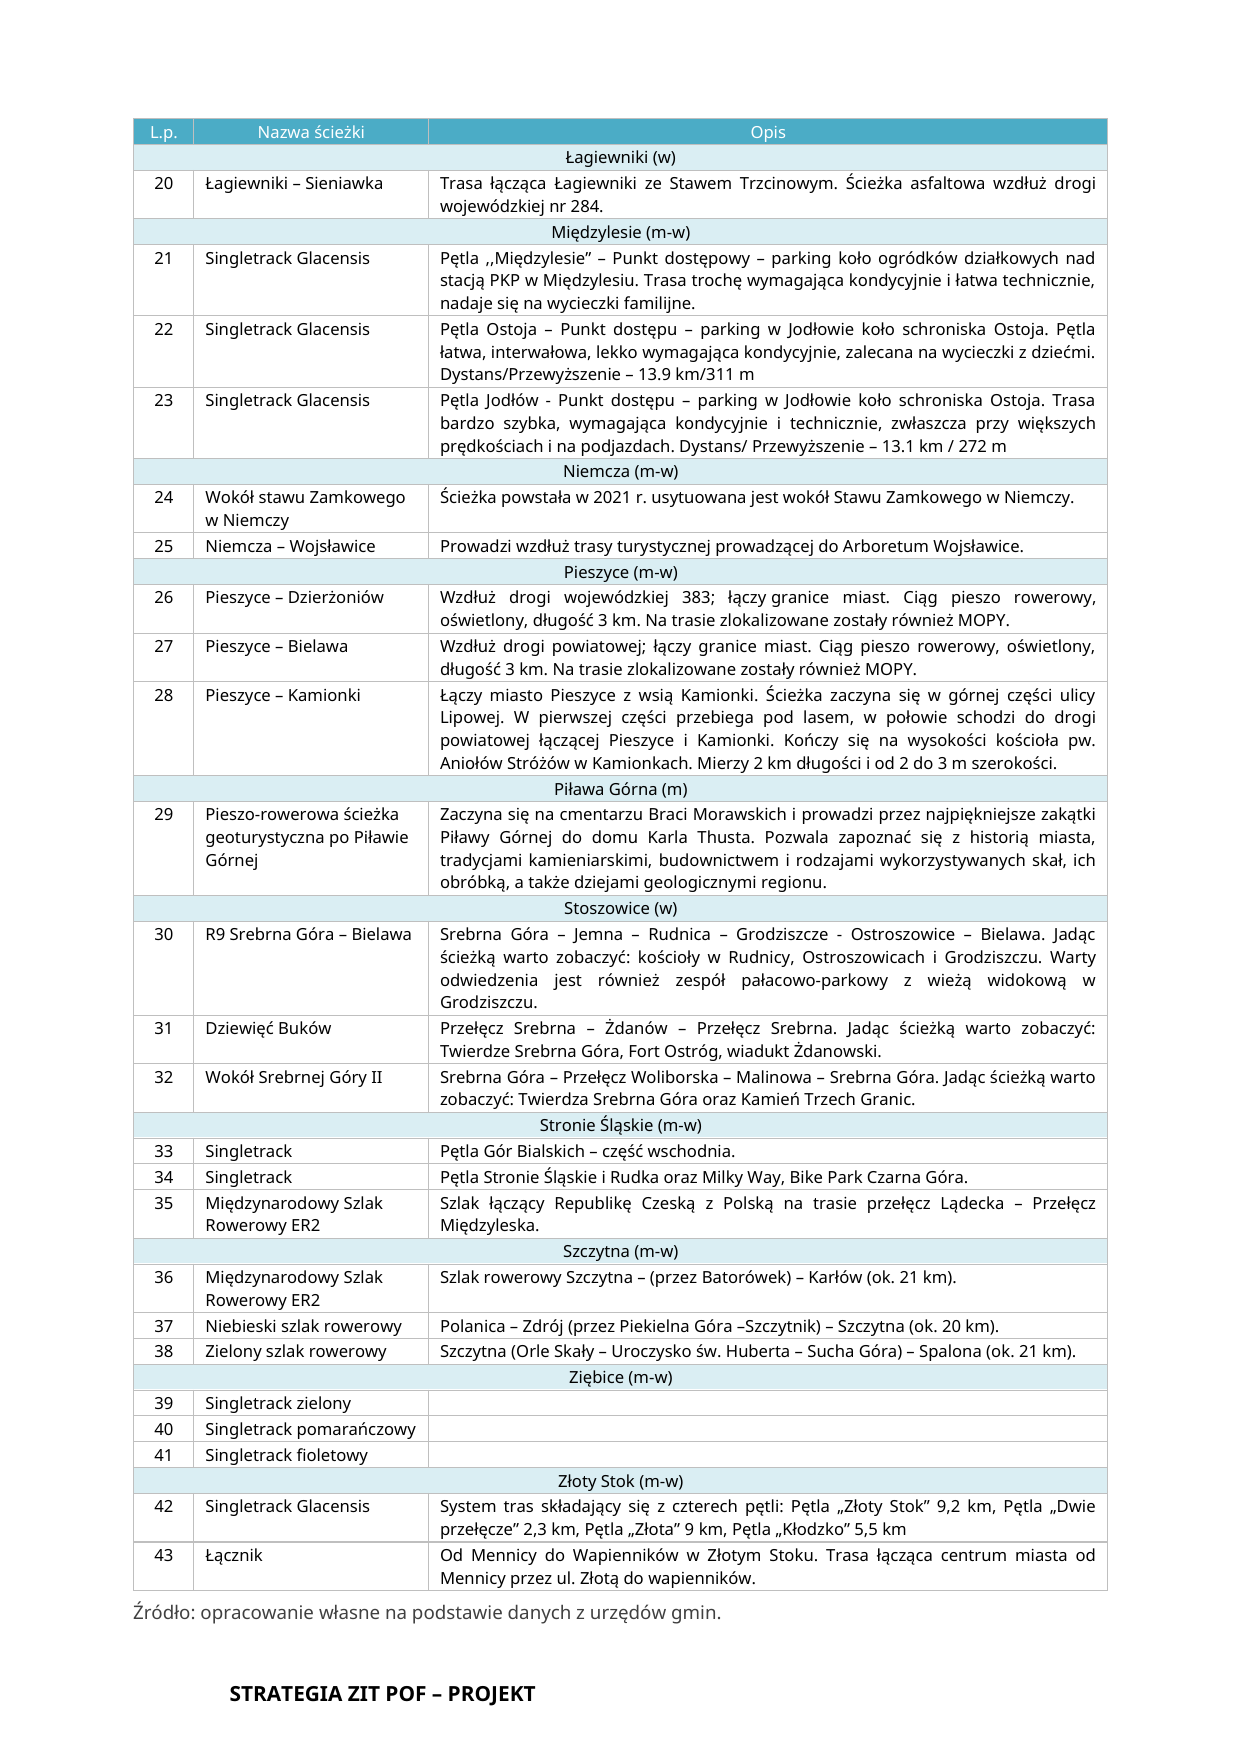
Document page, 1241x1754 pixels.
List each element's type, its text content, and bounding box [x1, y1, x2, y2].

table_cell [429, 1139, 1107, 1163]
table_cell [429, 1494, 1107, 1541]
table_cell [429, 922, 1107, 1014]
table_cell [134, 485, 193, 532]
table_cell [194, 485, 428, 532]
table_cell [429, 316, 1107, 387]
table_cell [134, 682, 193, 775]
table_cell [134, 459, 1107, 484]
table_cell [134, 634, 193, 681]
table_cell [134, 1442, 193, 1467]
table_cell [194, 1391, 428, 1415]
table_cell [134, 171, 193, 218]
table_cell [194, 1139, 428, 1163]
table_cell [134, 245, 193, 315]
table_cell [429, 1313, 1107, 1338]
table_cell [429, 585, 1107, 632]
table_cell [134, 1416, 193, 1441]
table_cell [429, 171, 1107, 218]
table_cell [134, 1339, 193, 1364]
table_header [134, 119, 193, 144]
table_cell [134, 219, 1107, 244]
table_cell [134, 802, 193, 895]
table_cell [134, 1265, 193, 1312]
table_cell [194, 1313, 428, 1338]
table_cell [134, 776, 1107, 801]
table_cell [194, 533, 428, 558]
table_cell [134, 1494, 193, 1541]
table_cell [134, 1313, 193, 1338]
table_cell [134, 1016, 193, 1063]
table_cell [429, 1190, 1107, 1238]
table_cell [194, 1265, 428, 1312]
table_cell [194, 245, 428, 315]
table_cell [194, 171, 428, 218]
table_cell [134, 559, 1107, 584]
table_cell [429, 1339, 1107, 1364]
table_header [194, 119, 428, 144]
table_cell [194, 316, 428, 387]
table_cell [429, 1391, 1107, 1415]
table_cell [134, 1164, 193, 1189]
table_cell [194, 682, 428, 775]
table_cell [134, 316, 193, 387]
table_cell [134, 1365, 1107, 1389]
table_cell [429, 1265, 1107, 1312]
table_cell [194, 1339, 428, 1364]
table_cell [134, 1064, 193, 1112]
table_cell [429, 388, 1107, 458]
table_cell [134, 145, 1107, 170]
text Źródło: opracowanie własne na podstawie danych z urzędów gmin. [133, 1599, 1107, 1625]
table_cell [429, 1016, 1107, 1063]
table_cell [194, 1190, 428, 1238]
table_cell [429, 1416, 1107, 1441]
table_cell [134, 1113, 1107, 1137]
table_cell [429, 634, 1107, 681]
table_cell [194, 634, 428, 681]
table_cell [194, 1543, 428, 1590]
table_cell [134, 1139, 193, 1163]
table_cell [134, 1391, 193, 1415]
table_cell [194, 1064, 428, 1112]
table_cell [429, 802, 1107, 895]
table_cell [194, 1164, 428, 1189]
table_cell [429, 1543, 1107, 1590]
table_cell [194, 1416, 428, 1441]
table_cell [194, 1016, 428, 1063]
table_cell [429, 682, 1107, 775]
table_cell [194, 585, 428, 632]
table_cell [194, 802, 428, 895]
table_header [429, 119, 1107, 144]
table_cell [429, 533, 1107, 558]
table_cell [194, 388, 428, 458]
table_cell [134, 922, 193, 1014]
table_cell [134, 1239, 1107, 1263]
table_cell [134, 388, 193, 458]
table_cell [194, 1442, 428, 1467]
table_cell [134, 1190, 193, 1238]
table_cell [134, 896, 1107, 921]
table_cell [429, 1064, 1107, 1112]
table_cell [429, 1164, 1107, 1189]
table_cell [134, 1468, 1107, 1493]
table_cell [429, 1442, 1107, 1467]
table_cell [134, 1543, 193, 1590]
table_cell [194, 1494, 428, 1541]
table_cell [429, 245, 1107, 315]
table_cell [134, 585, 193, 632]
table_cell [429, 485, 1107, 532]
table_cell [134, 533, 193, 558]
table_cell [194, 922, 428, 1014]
